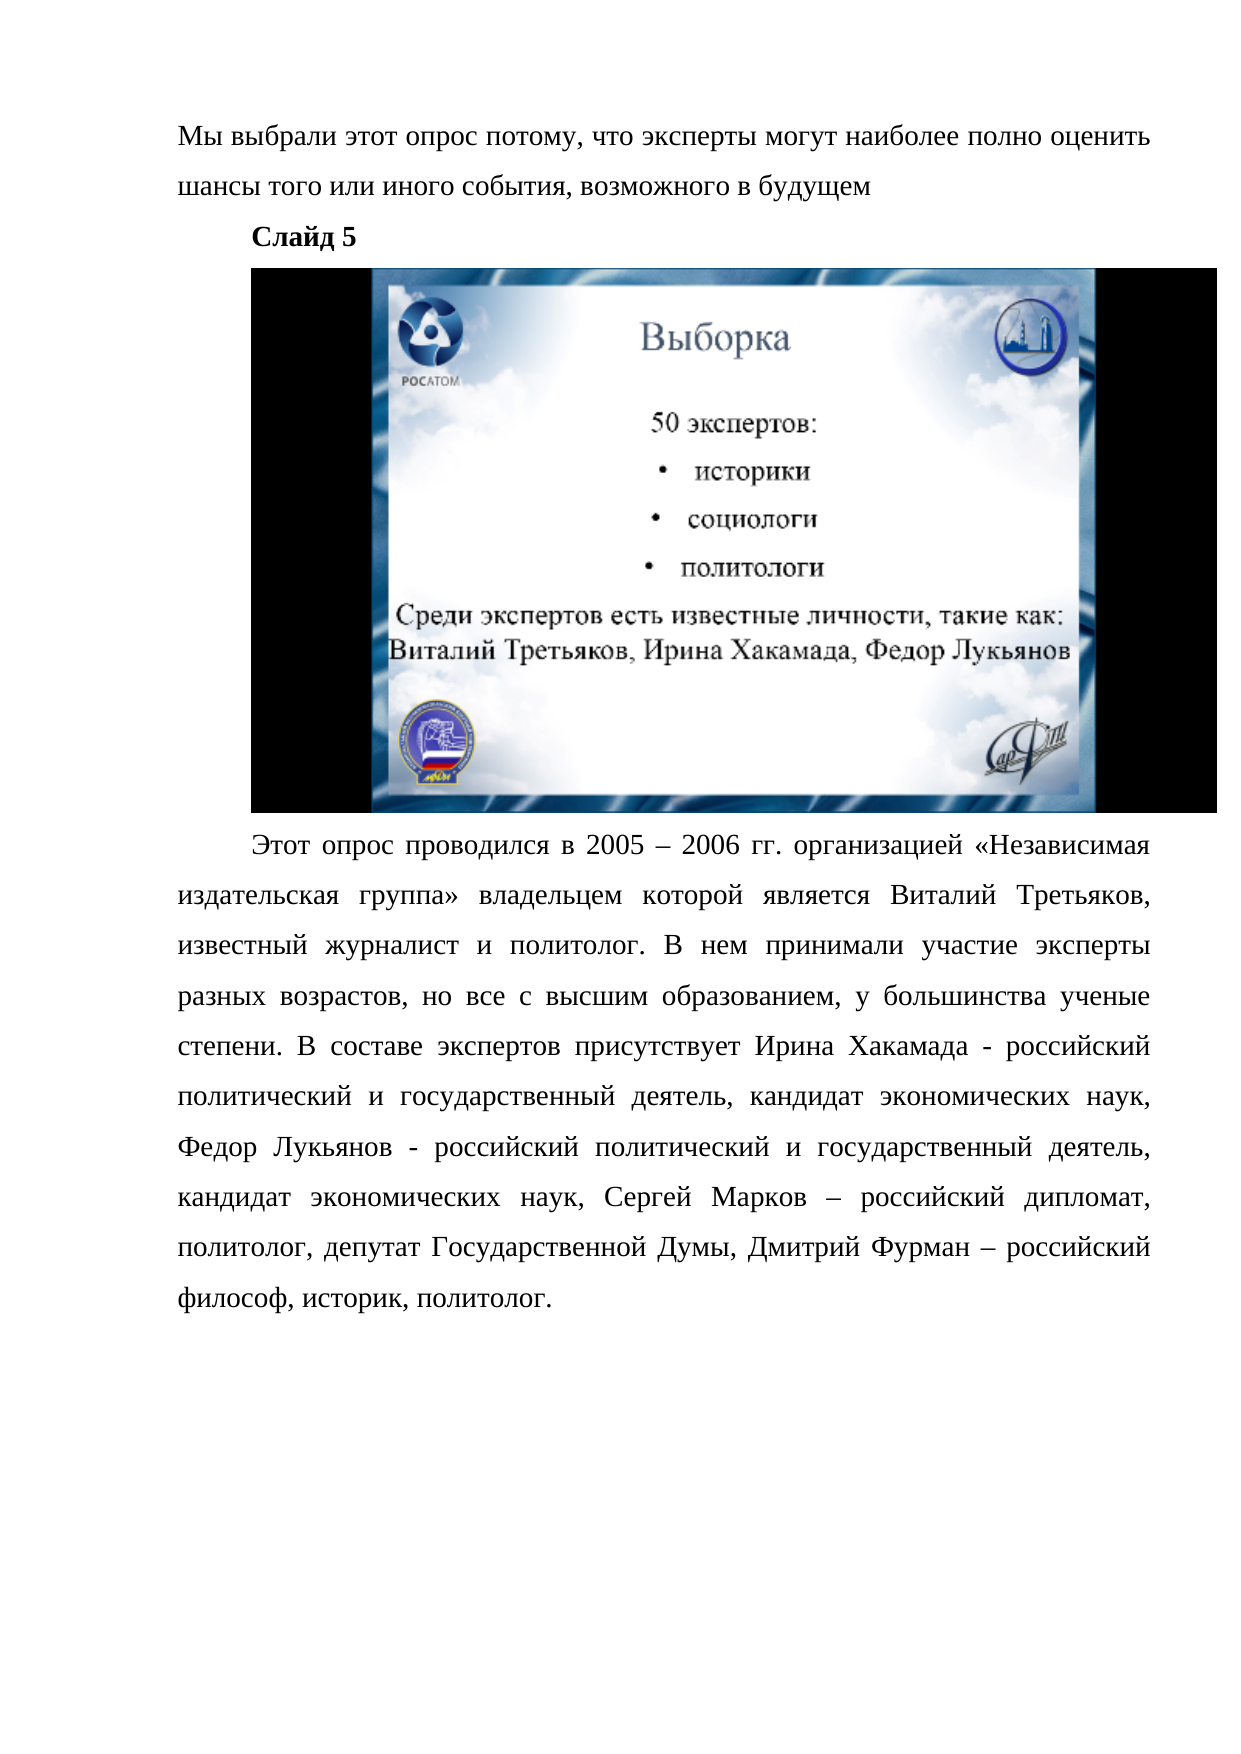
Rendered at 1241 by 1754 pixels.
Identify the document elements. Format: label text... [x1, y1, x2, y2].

picture [251, 268, 1217, 813]
text Этот опрос проводился в 2005 – 2006 гг. организацией «Независимая издательская группа» владельцем которой является Виталий Третьяков, известный журналист и политолог. В нем принимали участие эксперты разных возрастов, но все с высшим образованием, у большинства ученые степени. В составе экспертов присутствует Ирина Хакамада - российский политический и государственный деятель, кандидат экономических наук, Федор Лукьянов - российский политический и государственный деятель, кандидат экономических наук, Сергей Марков – российский дипломат, политолог, депутат Государственной Думы, Дмитрий Фурман – российский философ, историк, политолог. [177, 827, 1152, 1313]
text Слайд 5 [177, 219, 1152, 252]
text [177, 118, 1152, 202]
